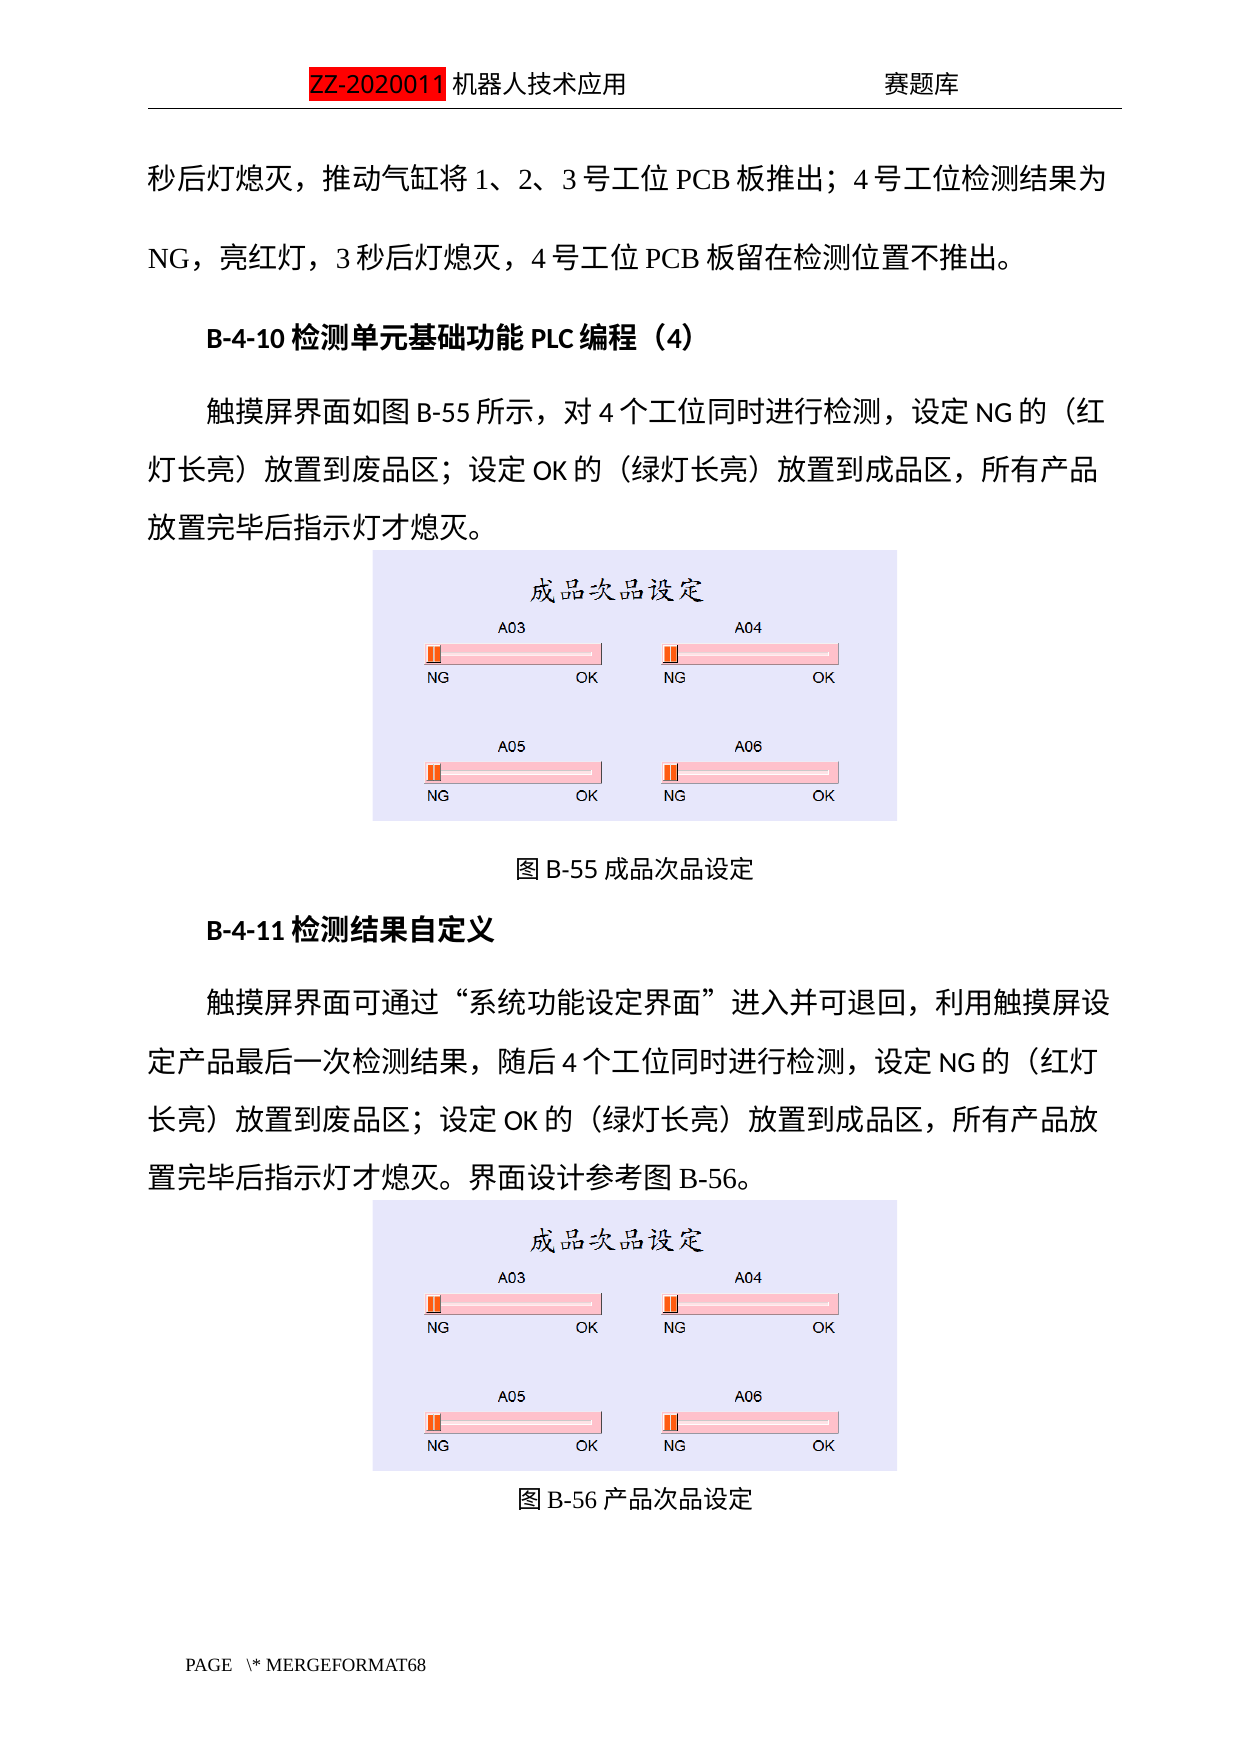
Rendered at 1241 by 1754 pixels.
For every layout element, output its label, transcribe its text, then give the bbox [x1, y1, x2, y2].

text 触摸屏界面如图B-55所示，对4个工位同时进行检测，设定NG的（红灯长亮）放置到废品区；设定OK的（绿灯长亮）放置到成品区，所有产品放置完毕后指示灯才熄灭。 [148, 375, 1122, 550]
text 触摸屏界面可通过“系统功能设定界面”进入并可退回，利用触摸屏设定产品最后一次检测结果，随后4个工位同时进行检测，设定NG的（红灯长亮）放置到废品区；设定OK的（绿灯长亮）放置到成品区，所有产品放置完毕后指示灯才熄灭。界面设计参考图B-56。 [148, 967, 1122, 1200]
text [148, 137, 1122, 296]
picture [372, 1200, 898, 1471]
picture [372, 550, 898, 821]
text B-4-10 检测单元基础功能PLC编程（4） [148, 296, 1122, 375]
text 图B-56 产品次品设定 [148, 1478, 1122, 1518]
text B-4-11 检测结果自定义 [148, 888, 1122, 967]
text 图B-55 成品次品设定 [148, 848, 1122, 888]
